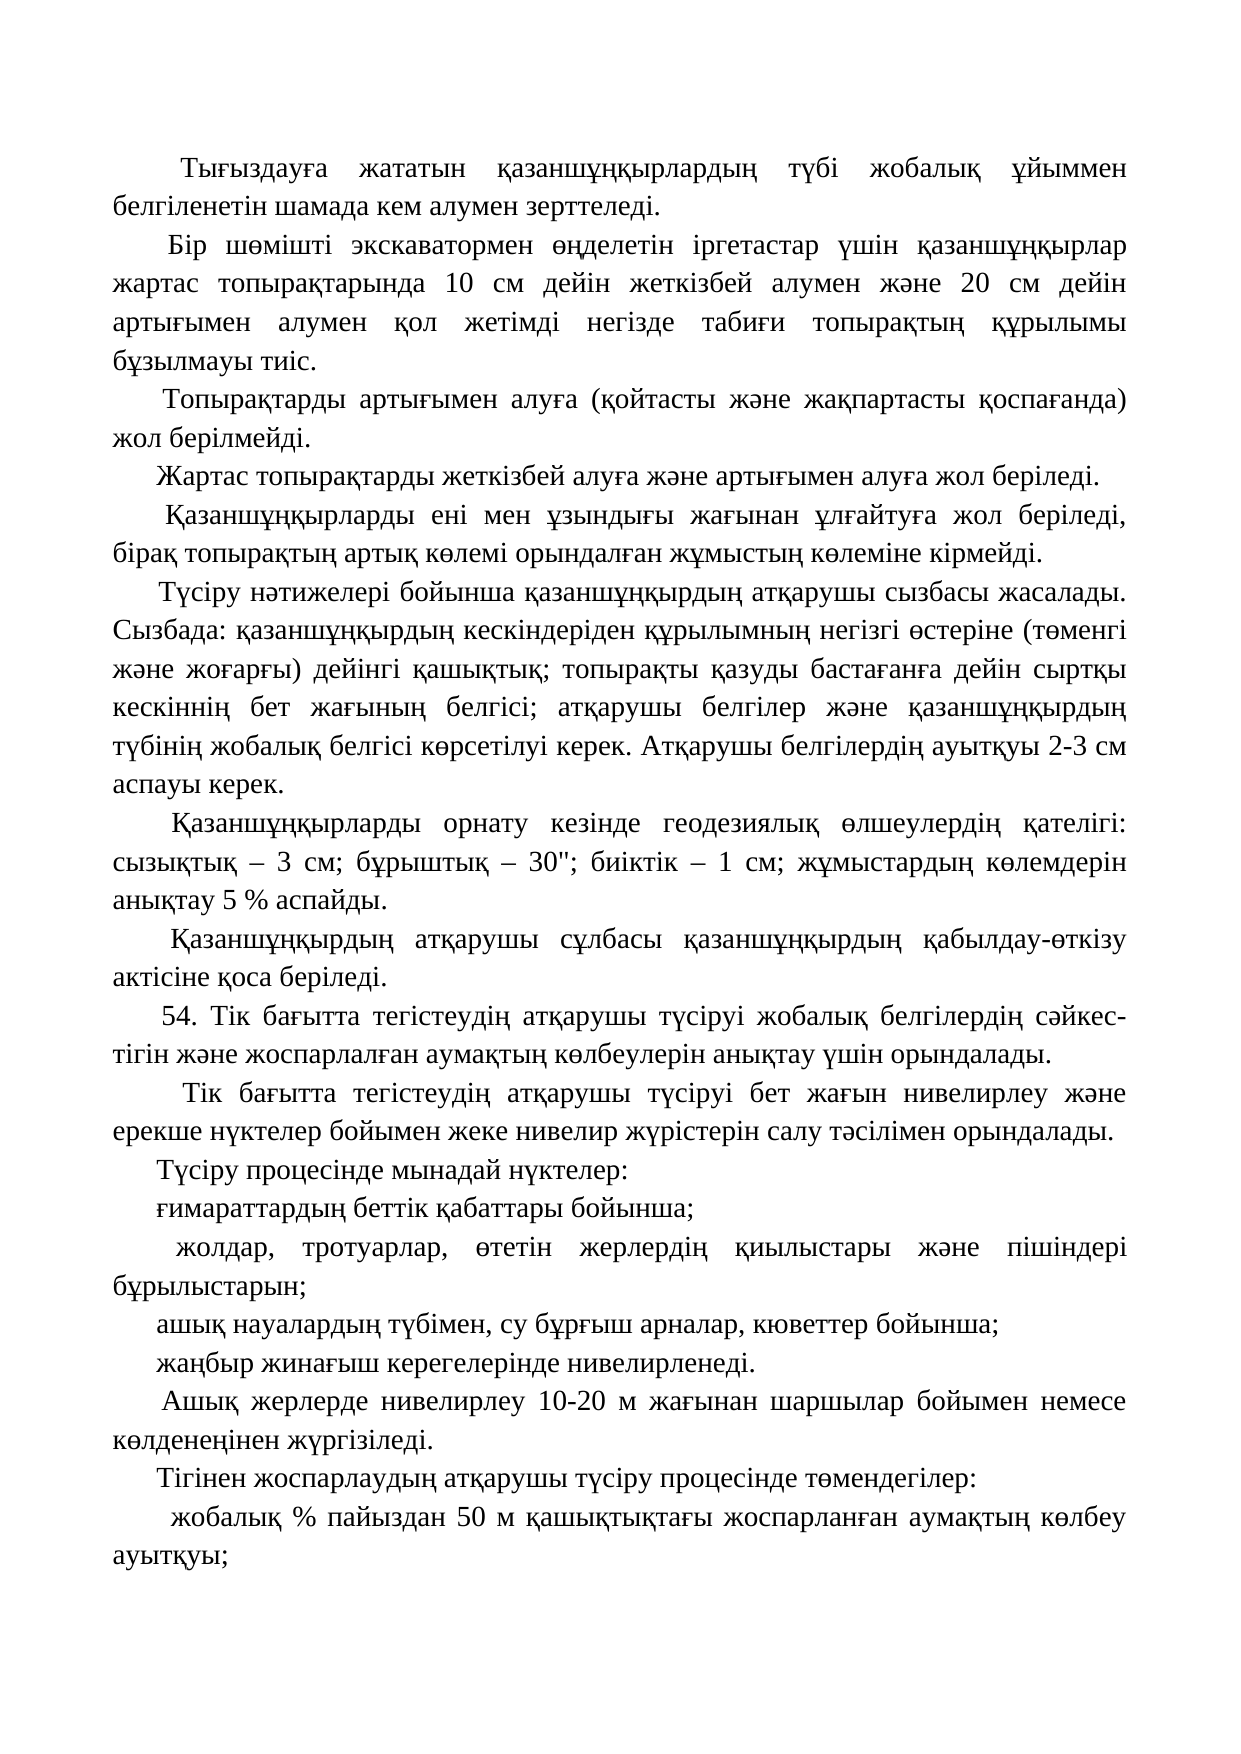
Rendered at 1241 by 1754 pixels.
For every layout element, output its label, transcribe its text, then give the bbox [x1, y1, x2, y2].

text Жартас топырақтарды жеткізбей алуға және артығымен алуға жол беріледі. [112, 458, 1128, 492]
text Тігінен жоспарлаудың атқарушы түсiру процесінде төмендегілер: [112, 1460, 1128, 1494]
text ғимараттардың беттiк қабаттары бойынша; [112, 1191, 1128, 1224]
text Тығыздауға жататын қазаншұңқырлардың түбі жобалық ұйыммен белгіленетін шамада кем алумен зерттеледі. [112, 150, 1128, 222]
text Бiр шөмiштi экскаватормен өңделетін iргетастар үшін қазаншұңқырлар жартас топырақтарында 10 см дейін жеткізбей алумен және 20 см дейін артығымен алумен қол жетімді негізде табиғи топырақтың құрылымы бұзылмауы тиіс. [112, 227, 1128, 376]
text Түсiру процесiнде мынадай нүктелер: [112, 1152, 1128, 1186]
text Ашық жерлерде нивелирлеу 10-20 м жағынан шаршылар бойымен немесе көлденеңінен жүргізіледі. [112, 1383, 1128, 1455]
text Қазаншұңқырдың атқарушы сұлбасы қазаншұңқырдың қабылдау-өткізу актiсiне қоса беріледі. [112, 921, 1128, 993]
text Түсiру нәтижелерi бойынша қазаншұңқырдың атқарушы сызбасы жасалады. Сызбада: қазаншұңқырдың кескiндерiден құрылымның негiзгi өстерiне (төменгi және жоғарғы) дейiнгі қашықтық; топырақты қазуды бастағанға дейін сыртқы кескiннің бет жағының белгiсi; атқарушы белгiлер және қазаншұңқырдың түбiнің жобалық белгiсi көрсетілуі керек. Атқарушы белгiлердiң ауытқуы 2-3 см аспауы керек. [112, 574, 1128, 800]
text ашық науалардың түбімен, су бұрғыш арналар, кюветтер бойынша; [112, 1306, 1128, 1340]
text Қазаншұңқырларды орнату кезінде геодезиялық өлшеулердің қателiгі: сызықтық – 3 см; бұрыштық – 30"; биіктік – 1 см; жұмыстардың көлемдерін анықтау 5 % аспайды. [112, 805, 1128, 916]
text жобалық % пайыздан 50 м қашықтықтағы жоспарланған аумақтың көлбеу ауытқуы; [112, 1499, 1128, 1571]
text жаңбыр жинағыш керегелерiнде нивелирленеді. [112, 1345, 1128, 1378]
text Топырақтарды артығымен алуға (қойтасты және жақпартасты қоспағанда) жол берілмейді. [112, 381, 1128, 453]
text Қазаншұңқырларды ені мен ұзындығы жағынан ұлғайтуға жол беріледі, бірақ топырақтың артық көлемі орындалған жұмыстың көлеміне кірмейді. [112, 497, 1128, 569]
text Тiк бағытта тегiстеудiң атқарушы түсiруi бет жағын нивелирлеу және ерекше нүктелер бойымен жеке нивелир жүрiстерiн салу тәсiлiмен орындалады. [112, 1075, 1128, 1147]
text жолдар, тротуарлар, өтетін жерлердің қиылыстары және пішіндері бұрылыстарын; [112, 1229, 1128, 1301]
text 54. Тiк бағытта тегiстеудiң атқарушы түсiруi жобалық белгiлердiң сәйкес-тiгін және жоспарлалған аумақтың көлбеулерін анықтау үшiн орындалады. [112, 998, 1128, 1070]
